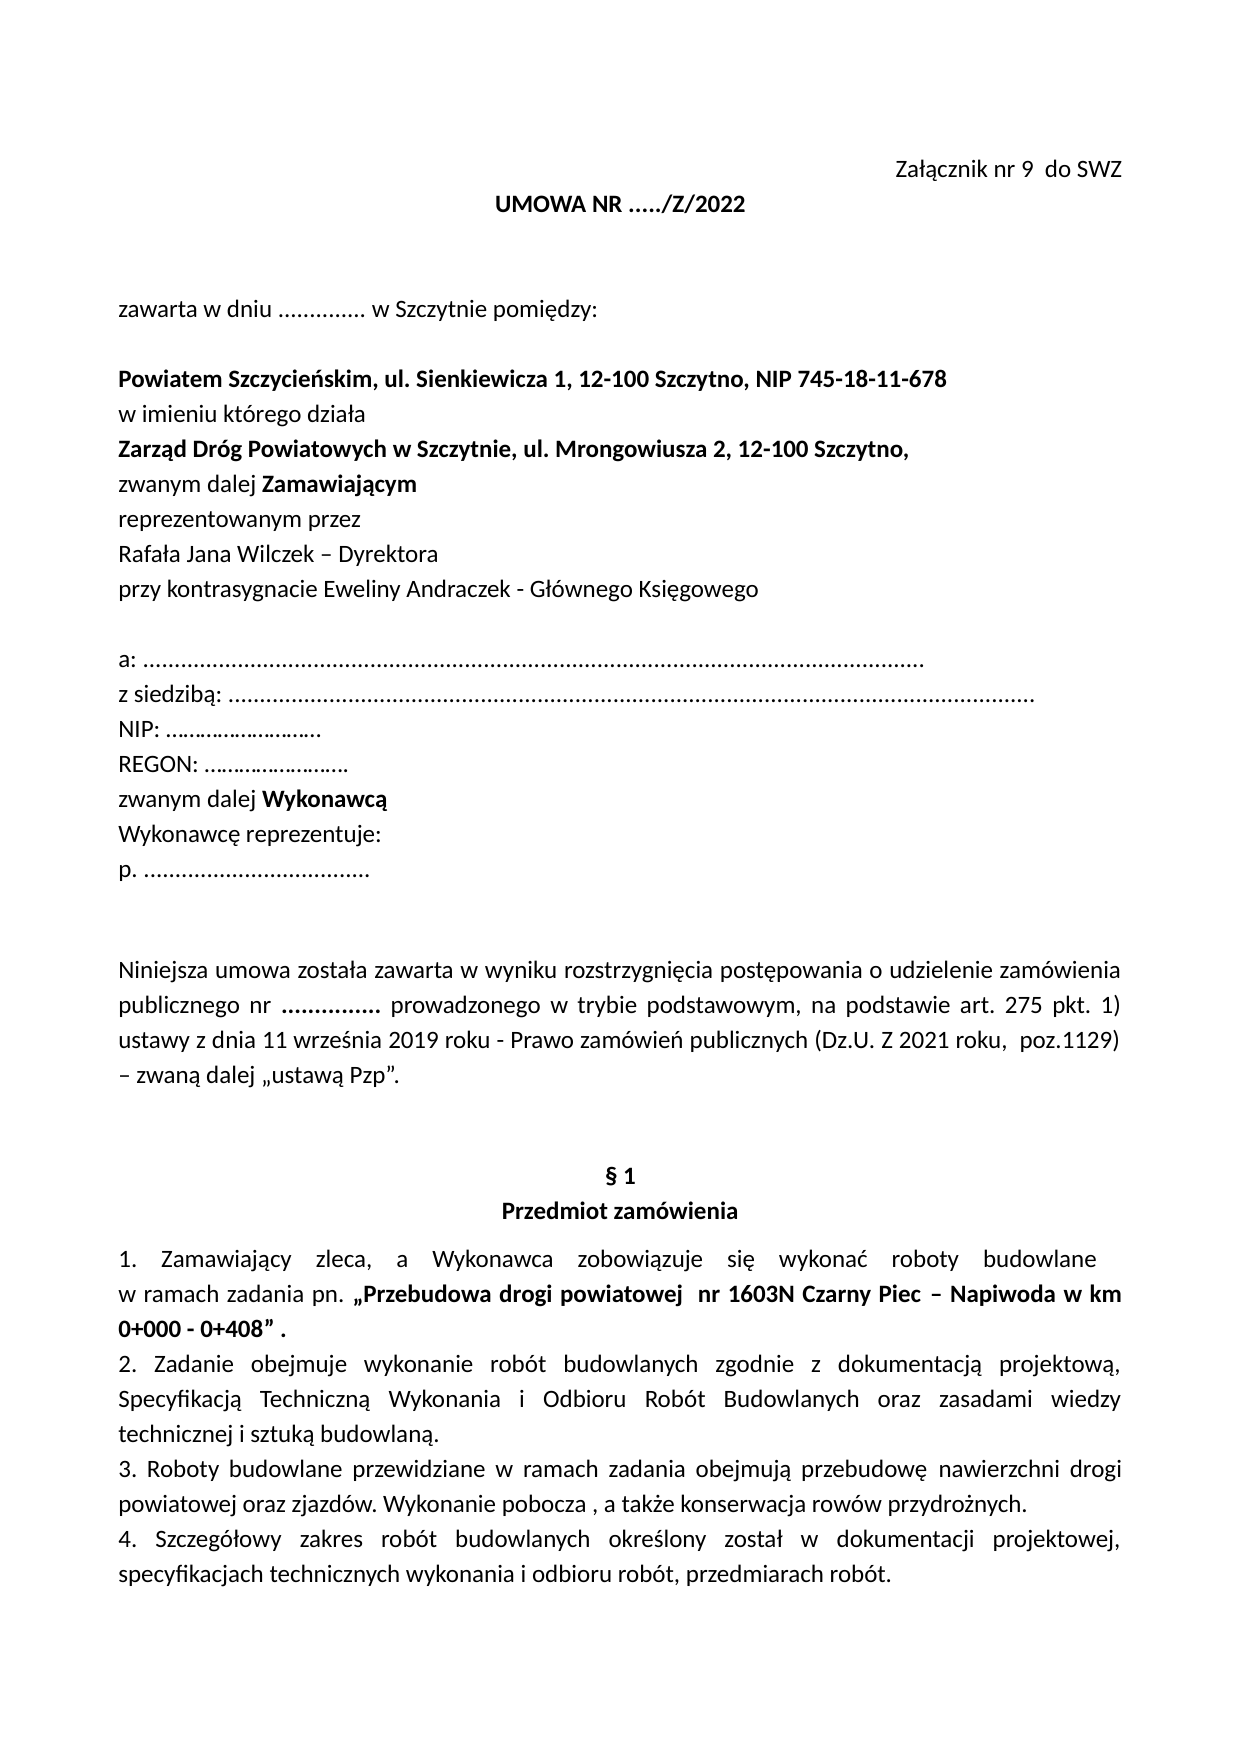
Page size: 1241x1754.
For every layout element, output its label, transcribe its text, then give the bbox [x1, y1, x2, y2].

text zawarta w dniu .............. w Szczytnie pomiędzy: [118, 293, 1122, 324]
text Wykonawcę reprezentuje: [118, 818, 1122, 849]
text zwanym dalej Zamawiającym [118, 468, 1122, 499]
text Zarząd Dróg Powiatowych w Szczytnie, ul. Mrongowiusza 2, 12-100 Szczytno, [118, 433, 1122, 464]
text 2. Zadanie obejmuje wykonanie robót budowlanych zgodnie z dokumentacją projektową, Specyfikacją Techniczną Wykonania i Odbioru Robót Budowlanych oraz zasadami wiedzy technicznej i sztuką budowlaną. [118, 1348, 1122, 1448]
text Rafała Jana Wilczek – Dyrektora [118, 538, 1122, 569]
text zwanym dalej Wykonawcą [118, 783, 1122, 814]
text NIP: ……………………… [118, 713, 1122, 744]
text a: ............................................................................................................................ [118, 643, 1122, 674]
text p. .................................... [118, 853, 1122, 884]
text § 1 [118, 1160, 1122, 1191]
text 1. Zamawiający zleca, a Wykonawca zobowiązuje się wykonać roboty budowlane w ramach zadania pn. „Przebudowa drogi powiatowej nr 1603N Czarny Piec – Napiwoda w km 0+000 - 0+408” . [118, 1243, 1122, 1343]
text Powiatem Szczycieńskim, ul. Sienkiewicza 1, 12-100 Szczytno, NIP 745-18-11-678 [118, 363, 1122, 394]
text Załącznik nr 9 do SWZ [118, 153, 1122, 184]
text przy kontrasygnacie Eweliny Andraczek - Głównego Księgowego [118, 573, 1122, 604]
text Niniejsza umowa została zawarta w wyniku rozstrzygnięcia postępowania o udzielenie zamówienia publicznego nr ............... prowadzonego w trybie podstawowym, na podstawie art. 275 pkt. 1) ustawy z dnia 11 września 2019 roku - Prawo zamówień publicznych (Dz.U. Z 2021 roku, poz.1129) – zwaną dalej „ustawą Pzp”. [118, 954, 1122, 1090]
text 3. Roboty budowlane przewidziane w ramach zadania obejmują przebudowę nawierzchni drogi powiatowej oraz zjazdów. Wykonanie pobocza , a także konserwacja rowów przydrożnych. [118, 1453, 1122, 1518]
text Przedmiot zamówienia [118, 1195, 1122, 1226]
text z siedzibą: ................................................................................................................................ [118, 678, 1122, 709]
text w imieniu którego działa [118, 398, 1122, 429]
text UMOWA NR ...../Z/2022 [118, 188, 1122, 219]
text reprezentowanym przez [118, 503, 1122, 534]
text 4. Szczegółowy zakres robót budowlanych określony został w dokumentacji projektowej, specyfikacjach technicznych wykonania i odbioru robót, przedmiarach robót. [118, 1523, 1122, 1588]
text REGON: ……………………. [118, 748, 1122, 779]
